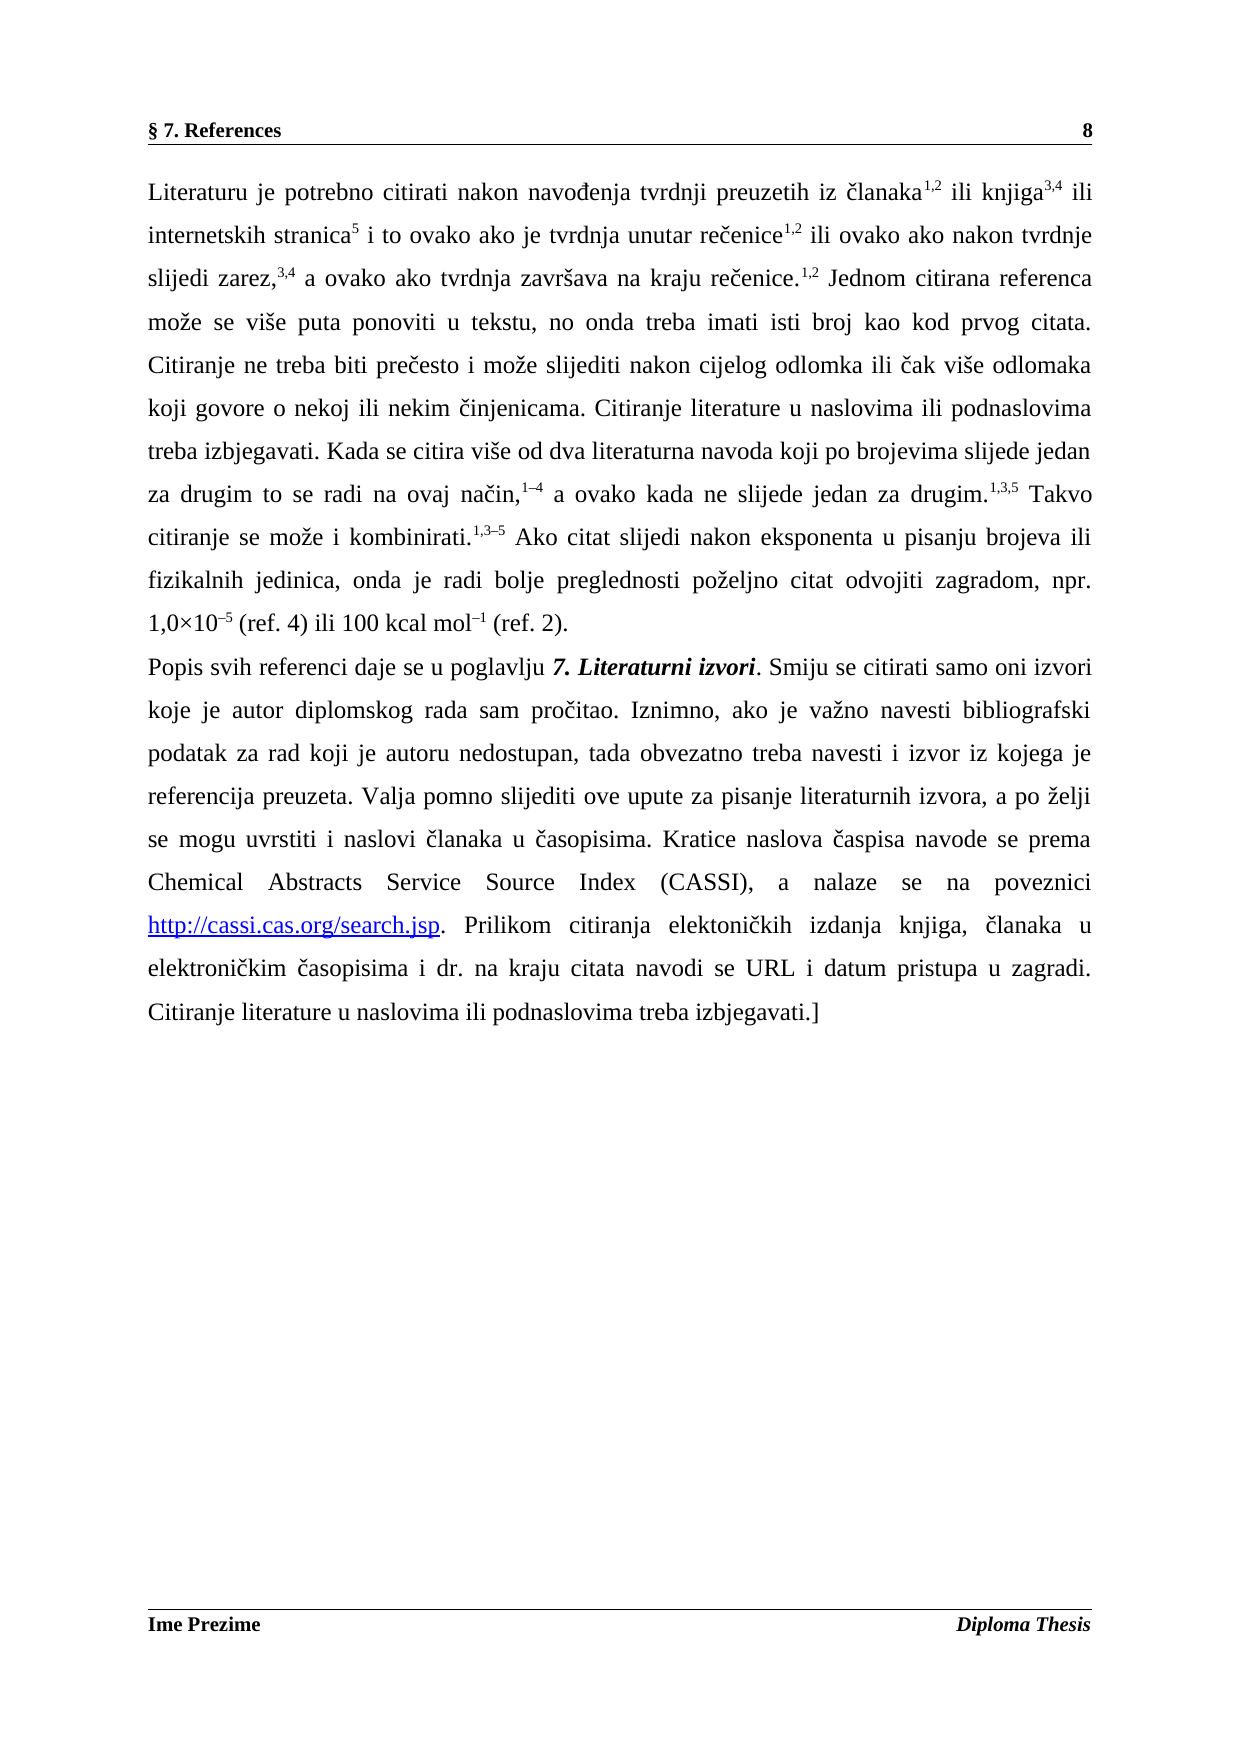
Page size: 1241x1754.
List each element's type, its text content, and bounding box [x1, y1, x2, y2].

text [148, 177, 1092, 637]
text Popis svih referenci daje se u poglavlju 7. Literaturni izvori. Smiju se citirati samo oni izvori koje je autor diplomskog rada sam pročitao. Iznimno, ako je važno navesti bibliografski podatak za rad koji je autoru nedostupan, tada obvezatno treba navesti i izvor iz kojega je referencija preuzeta. Valja pomno slijediti ove upute za pisanje literaturnih izvora, a po želji se mogu uvrstiti i naslovi članaka u časopisima. Kratice naslova časpisa navode se prema Chemical Abstracts Service Source Index (CASSI), a nalaze se na poveznici http://cassi.cas.org/search.jsp. Prilikom citiranja elektoničkih izdanja knjiga, članaka u elektroničkim časopisima i dr. na kraju citata navodi se URL i datum pristupa u zagradi. Citiranje literature u naslovima ili podnaslovima treba izbjegavati.] [148, 652, 1092, 1025]
